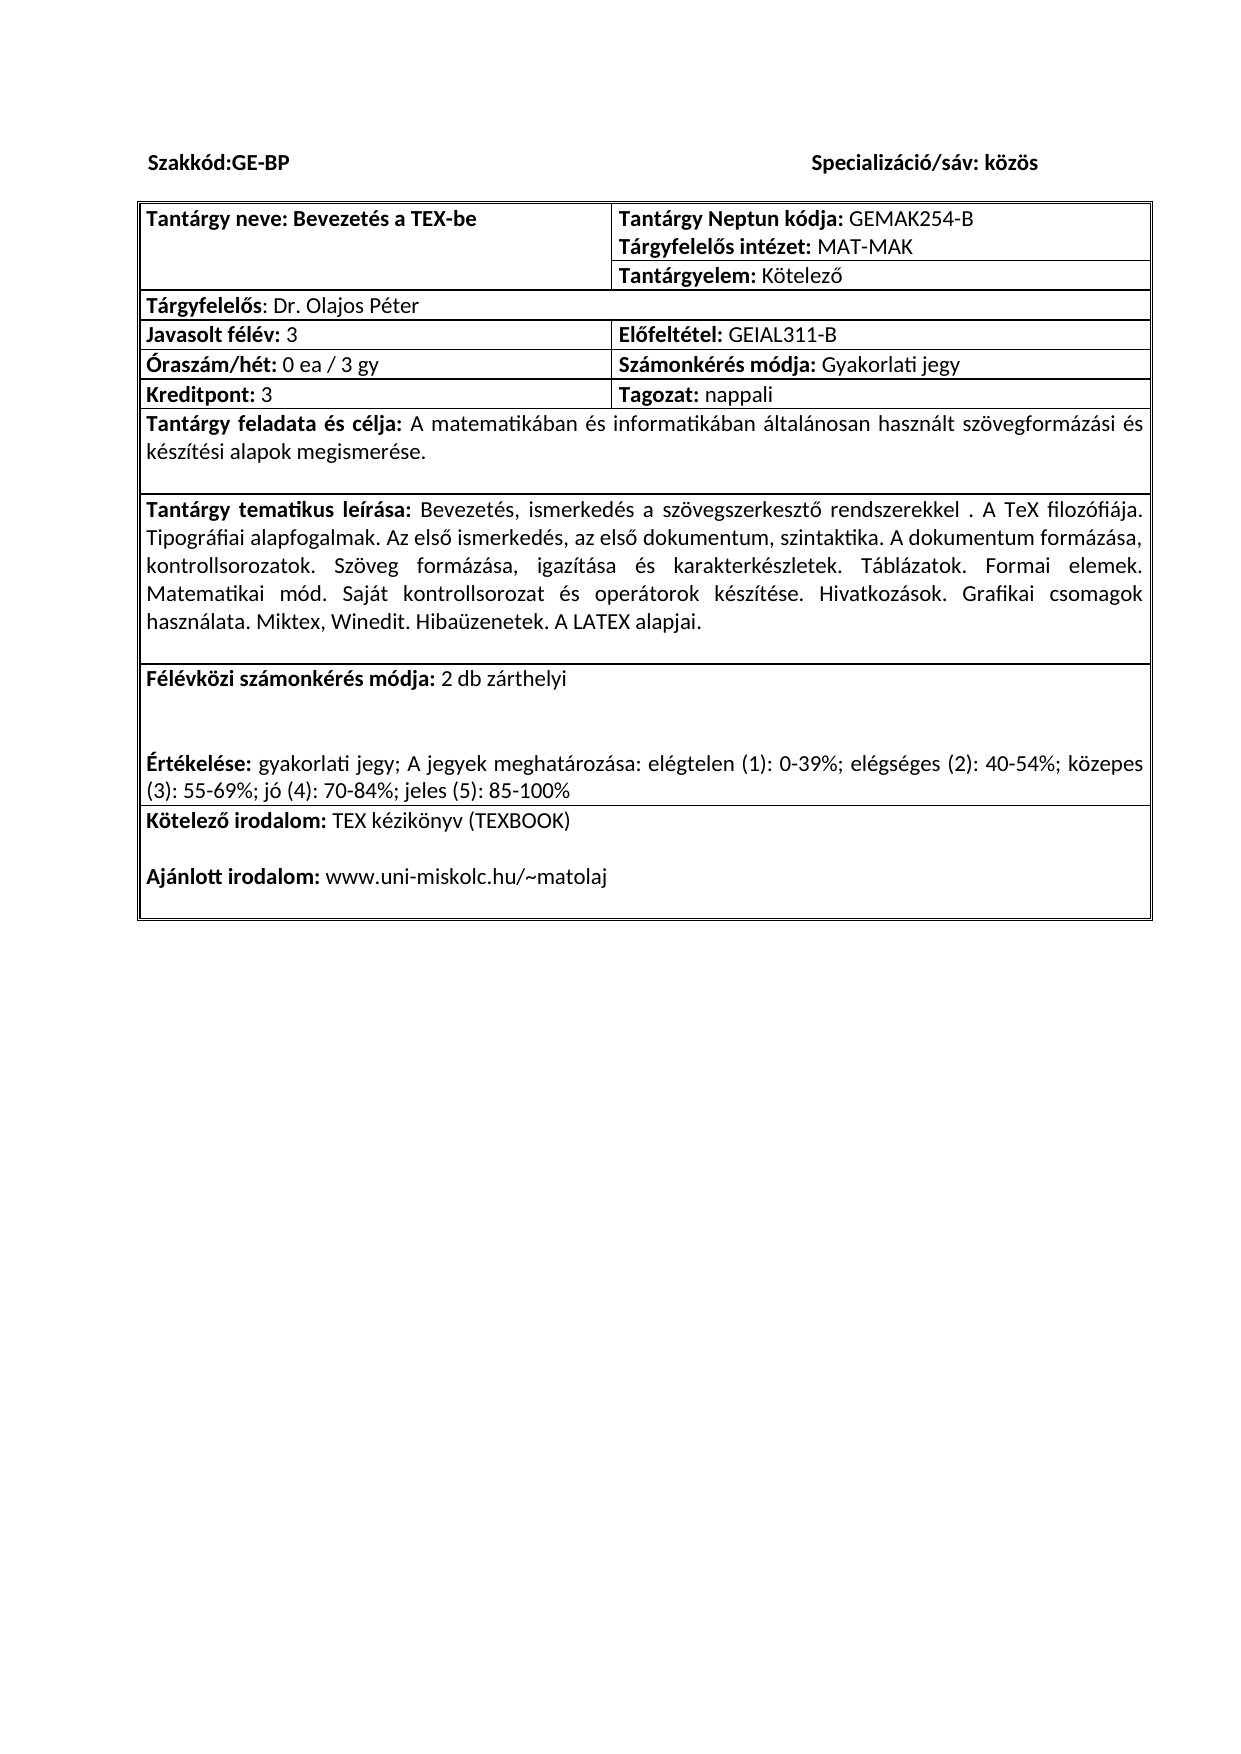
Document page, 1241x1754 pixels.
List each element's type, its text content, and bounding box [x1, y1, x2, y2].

table_cell Kreditpont: 3 [141, 380, 611, 408]
table_cell Kötelező irodalom: TEX kézikönyv (TEXBOOK) Ajánlott irodalom: www.uni-miskolc.hu/~matolaj [141, 806, 1150, 918]
table_cell Előfeltétel: GEIAL311-B [612, 321, 1150, 348]
table_cell Félévközi számonkérés módja: 2 db zárthelyi Értékelése: gyakorlati jegy; A jegyek meghatározása: elégtelen (1): 0-39%; elégséges (2): 40-54%; közepes (3): 55-69%; jó (4): 70-84%; jeles (5): 85-100% [141, 665, 1150, 805]
table_cell Tagozat: nappali [612, 380, 1150, 408]
table_cell Tárgyfelelős: Dr. Olajos Péter [141, 291, 1150, 319]
table_cell Tantárgy tematikus leírása: Bevezetés, ismerkedés a szövegszerkesztő rendszerekkel . A TeX filozófiája. Tipográfiai alapfogalmak. Az első ismerkedés, az első dokumentum, szintaktika. A dokumentum formázása, kontrollsorozatok. Szöveg formázása, igazítása és karakterkészletek. Táblázatok. Formai elemek. Matematikai mód. Saját kontrollsorozat és operátorok készítése. Hivatkozások. Grafikai csomagok használata. Miktex, Winedit. Hibaüzenetek. A LATEX alapjai. [141, 495, 1150, 663]
table_cell Számonkérés módja: Gyakorlati jegy [612, 350, 1150, 378]
table_cell Óraszám/hét: 0 ea / 3 gy [141, 350, 611, 378]
table_cell Tantárgy feladata és célja: A matematikában és informatikában általánosan használt szövegformázási és készítési alapok megismerése. [141, 409, 1150, 493]
table_cell Javasolt félév: 3 [141, 321, 611, 348]
text Szakkód:GE-BP Specializáció/sáv: közös [148, 148, 1093, 176]
table_cell Tantárgyelem: Kötelező [612, 261, 1150, 289]
table_header Tantárgy Neptun kódja: GEMAK254-B Tárgyfelelős intézet: MAT-MAK [612, 204, 1150, 260]
table_header Tantárgy neve: Bevezetés a TEX-be [141, 204, 611, 289]
